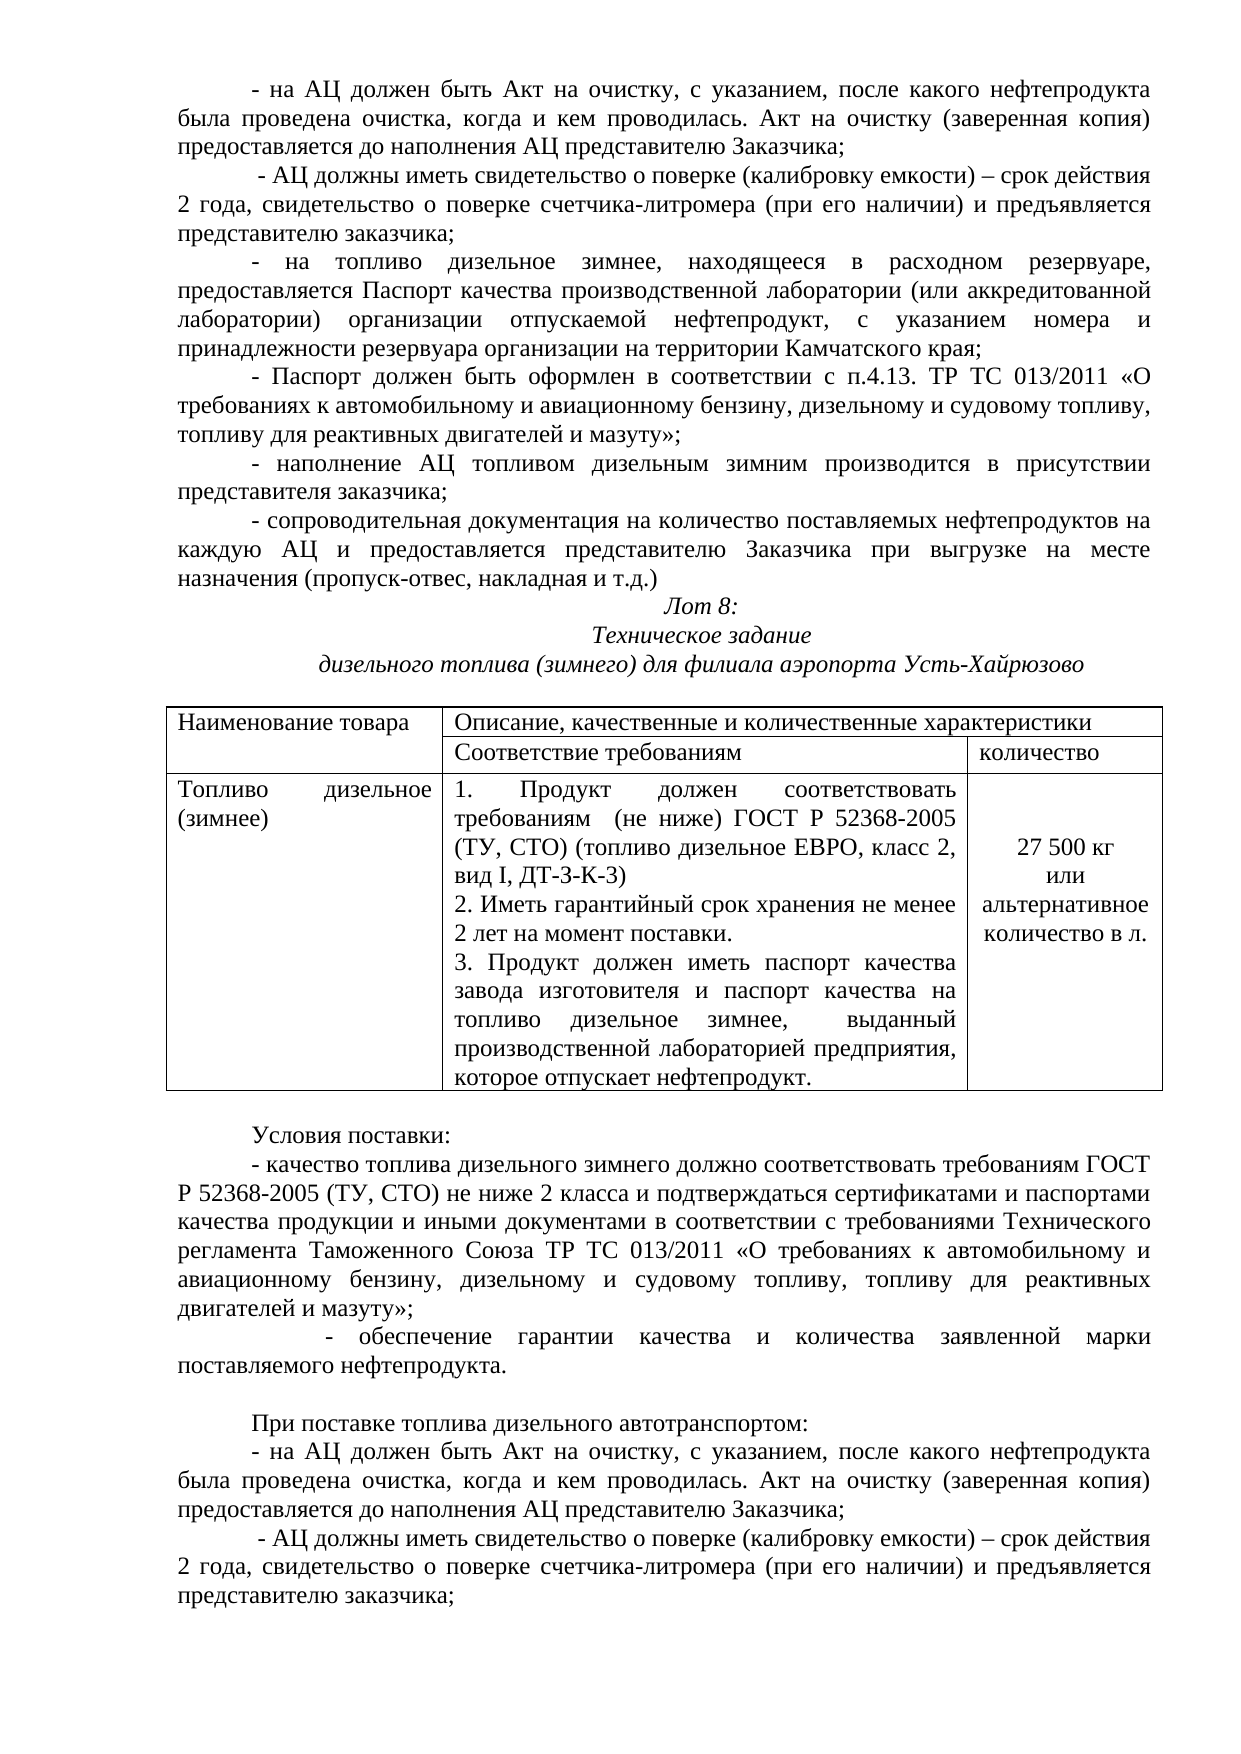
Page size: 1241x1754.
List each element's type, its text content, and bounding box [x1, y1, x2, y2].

table_cell Топливо дизельное (зимнее) [167, 774, 442, 1090]
text - качество топлива дизельного зимнего должно соответствовать требованиям ГОСТ Р 52368-2005 (ТУ, СТО) не ниже 2 класса и подтверждаться сертификатами и паспортами качества продукции и иными документами в соответствии с требованиями Технического регламента Таможенного Союза ТР ТС 013/2011 «О требованиях к автомобильному и авиационному бензину, дизельному и судовому топливу, топливу для реактивных двигателей и мазуту»; [177, 1149, 1152, 1321]
table_cell 27 500 кг или альтернативное количество в л. [968, 774, 1162, 1090]
text - АЦ должны иметь свидетельство о поверке (калибровку емкости) – срок действия 2 года, свидетельство о поверке счетчика-литромера (при его наличии) и предъявляется представителю заказчика; [177, 160, 1152, 246]
text При поставке топлива дизельного автотранспортом: [177, 1408, 1152, 1436]
table_cell Соответствие требованиям [443, 737, 967, 773]
text - на топливо дизельное зимнее, находящееся в расходном резервуаре, предоставляется Паспорт качества производственной лаборатории (или аккредитованной лаборатории) организации отпускаемой нефтепродукт, с указанием номера и принадлежности резервуара организации на территории Камчатского края; [177, 246, 1152, 361]
text - на АЦ должен быть Акт на очистку, с указанием, после какого нефтепродукта была проведена очистка, когда и кем проводилась. Акт на очистку (заверенная копия) предоставляется до наполнения АЦ представителю Заказчика; [177, 1436, 1152, 1523]
text - обеспечение гарантии качества и количества заявленной марки поставляемого нефтепродукта. [177, 1321, 1152, 1379]
text Техническое задание [177, 620, 1152, 649]
text - сопроводительная документация на количество поставляемых нефтепродуктов на каждую АЦ и предоставляется представителю Заказчика при выгрузке на месте назначения (пропуск-отвес, накладная и т.д.) [177, 505, 1152, 591]
text - наполнение АЦ топливом дизельным зимним производится в присутствии представителя заказчика; [177, 448, 1152, 505]
table_header Наименование товара [167, 708, 442, 773]
text - на АЦ должен быть Акт на очистку, с указанием, после какого нефтепродукта была проведена очистка, когда и кем проводилась. Акт на очистку (заверенная копия) предоставляется до наполнения АЦ представителю Заказчика; [177, 74, 1152, 160]
table_cell количество [968, 737, 1162, 773]
text дизельного топлива (зимнего) для филиала аэропорта Усть-Хайрюзово [177, 649, 1152, 678]
table_cell 1. Продукт должен соответствовать требованиям (не ниже) ГОСТ Р 52368-2005 (ТУ, СТО) (топливо дизельное ЕВРО, класс 2, вид I, ДТ-З-К-3) 2. Иметь гарантийный срок хранения не менее 2 лет на момент поставки. 3. Продукт должен иметь паспорт качества завода изготовителя и паспорт качества на топливо дизельное зимнее, выданный производственной лабораторией предприятия, которое отпускает нефтепродукт. [443, 774, 967, 1090]
text - АЦ должны иметь свидетельство о поверке (калибровку емкости) – срок действия 2 года, свидетельство о поверке счетчика-литромера (при его наличии) и предъявляется представителю заказчика; [177, 1523, 1152, 1609]
text Условия поставки: [177, 1120, 1152, 1149]
text Лот 8: [177, 591, 1152, 620]
table_header Описание, качественные и количественные характеристики [443, 708, 1162, 736]
text - Паспорт должен быть оформлен в соответствии с п.4.13. ТР ТС 013/2011 «О требованиях к автомобильному и авиационному бензину, дизельному и судовому топливу, топливу для реактивных двигателей и мазуту»; [177, 361, 1152, 448]
